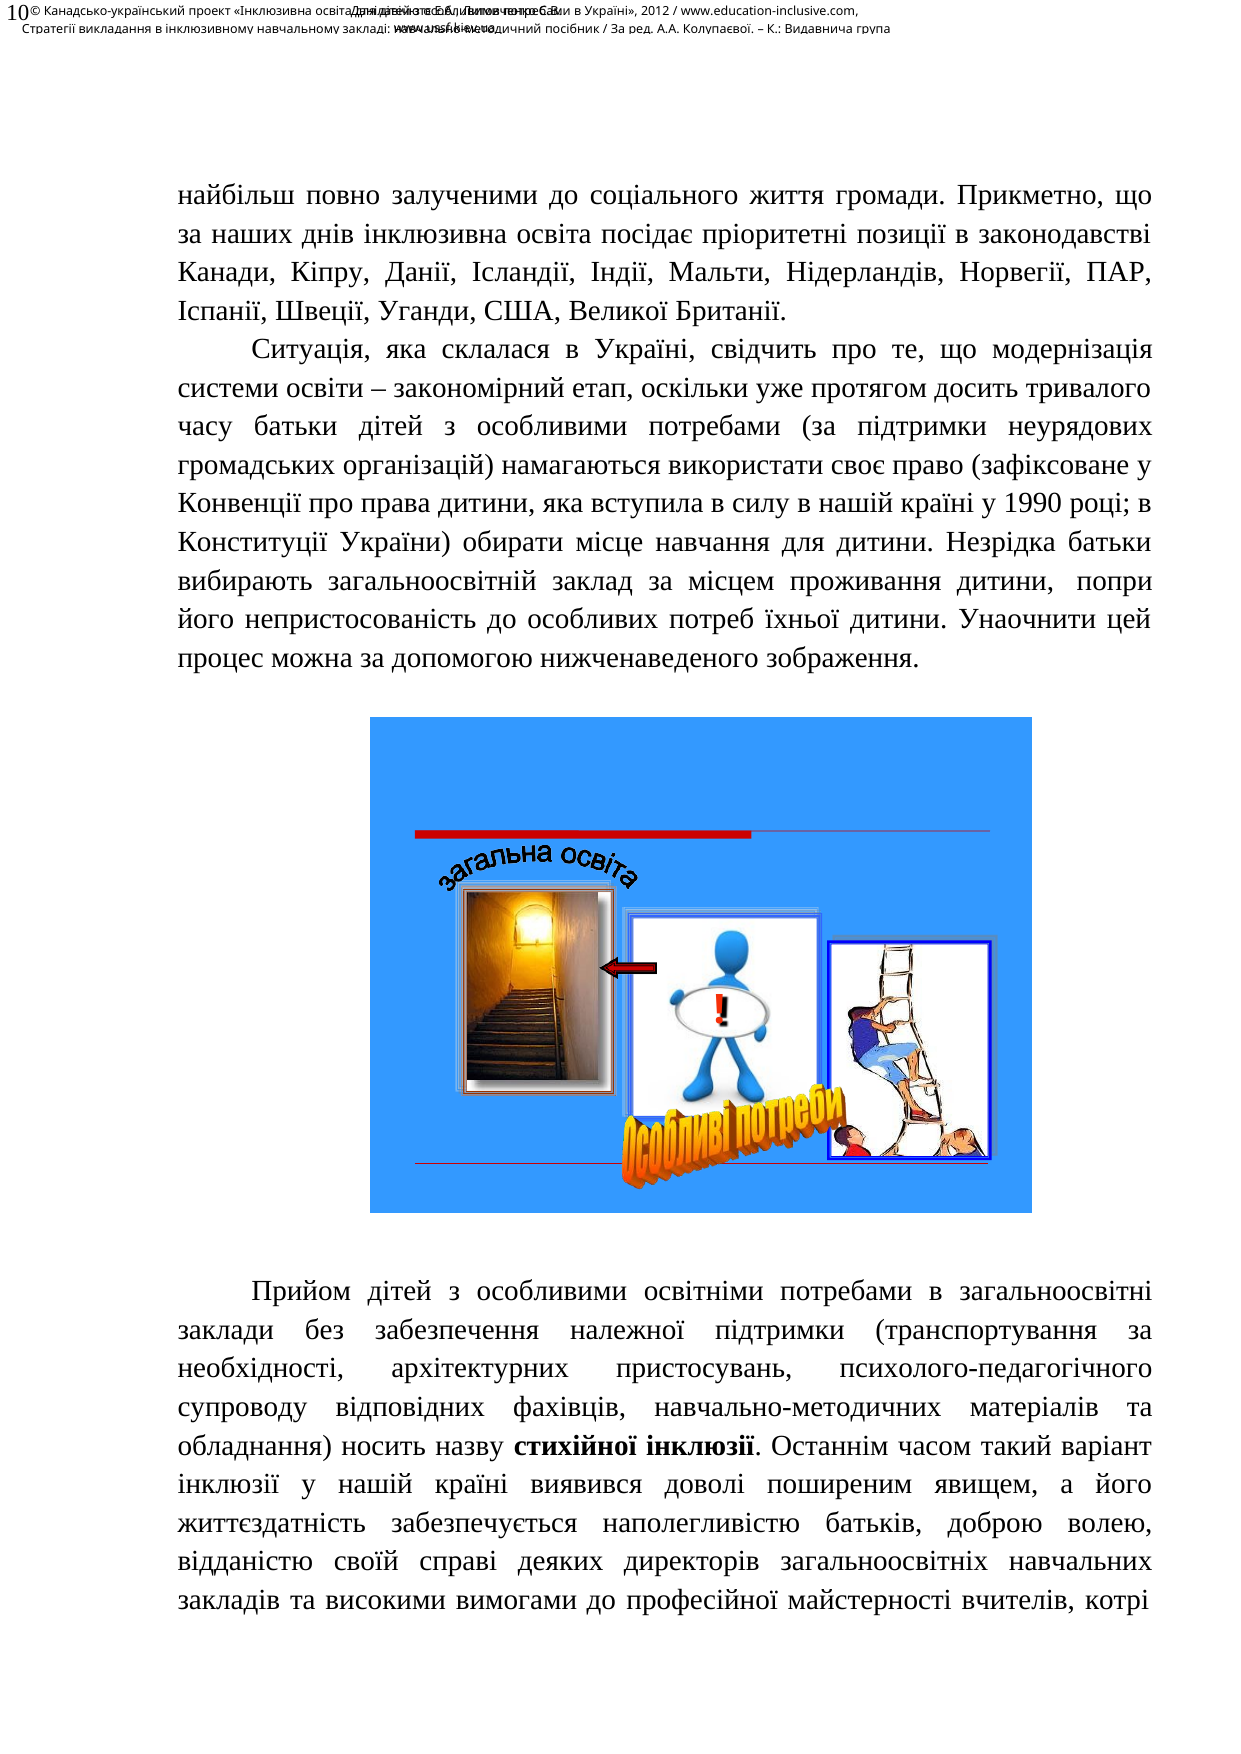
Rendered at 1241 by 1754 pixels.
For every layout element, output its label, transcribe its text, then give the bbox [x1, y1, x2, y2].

picture [370, 717, 1032, 1213]
text Прийом дітей з особливими освітніми потребами в загальноосвітні заклади без забезпечення належної підтримки (транспортування за необхідності, архітектурних пристосувань, психолого-педагогічного супроводу відповідних фахівців, навчально-методичних матеріалів та обладнання) носить назву стихійної інклюзії. Останнім часом такий варіант інклюзії у нашій країні виявився доволі поширеним явищем, а його життєздатність забезпечується наполегливістю батьків, доброю волею, відданістю своїй справі деяких директорів загальноосвітніх навчальних закладів та високими вимогами до професійної майстерності вчителів, котрі [177, 1273, 1152, 1615]
text Ситуація, яка склалася в Україні, свідчить про те, що модернізація системи освіти – закономірний етап, оскільки уже протягом досить тривалого часу батьки дітей з особливими потребами (за підтримки неурядових громадських організацій) намагаються використати своє право (зафіксоване у Конвенції про права дитини, яка вступила в силу в нашій країні у 1990 році; в Конституції України) обирати місце навчання для дитини. Незрідка батьки вибирають загальноосвітній заклад за місцем проживання дитини, попри його непристосованість до особливих потреб їхньої дитини. Унаочнити цей процес можна за допомогою нижченаведеного зображення. [177, 331, 1152, 673]
text найбільш повно залученими до соціального життя громади. Прикметно, що за наших днів інклюзивна освіта посідає пріоритетні позиції в законодавстві Канади, Кіпру, Данії, Ісландії, Індії, Мальти, Нідерландів, Норвегії, ПАР, Іспанії, Швеції, Уганди, США, Великої Британії. [177, 177, 1152, 326]
